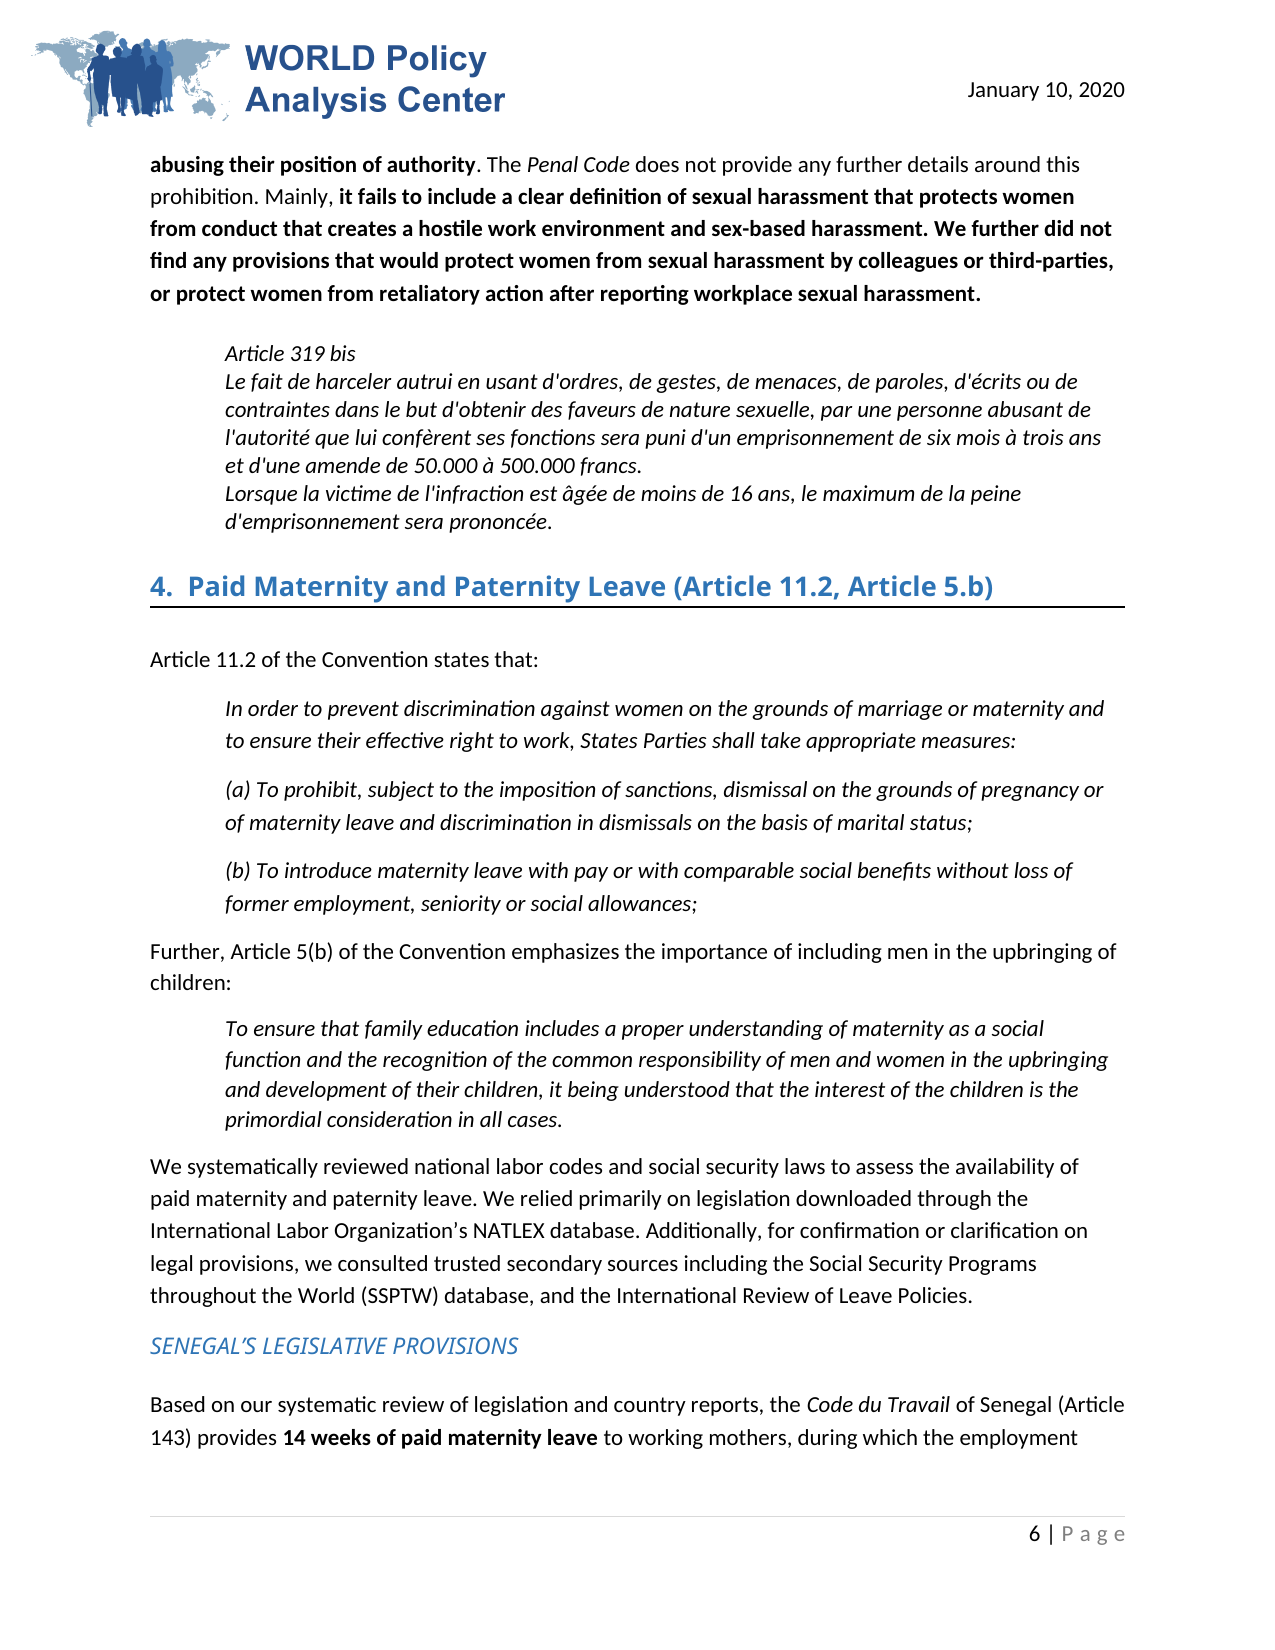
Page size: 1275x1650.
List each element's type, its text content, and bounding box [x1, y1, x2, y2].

subtitle SENEGAL’S LEGISLATIVE PROVISIONS [150, 1330, 1125, 1361]
text Article 319 bis [225, 339, 1125, 367]
text Article 11.2 of the Convention states that: [150, 646, 1125, 673]
text To ensure that family education includes a proper understanding of maternity as a social function and the recognition of the common responsibility of men and women in the upbringing and development of their children, it being understood that the interest of the children is the primordial consideration in all cases. [225, 1014, 1125, 1133]
subtitle Paid Maternity and Paternity Leave (Article 11.2, Article 5.b) [150, 567, 1125, 606]
text (b) To introduce maternity leave with pay or with comparable social benefits without loss of former employment, seniority or social allowances; [225, 856, 1125, 917]
text We systematically reviewed national labor codes and social security laws to assess the availability of paid maternity and paternity leave. We relied primarily on legislation downloaded through the International Labor Organization’s NATLEX database. Additionally, for confirmation or clarification on legal provisions, we consulted trusted secondary sources including the Social Security Programs throughout the World (SSPTW) database, and the International Review of Leave Policies. [150, 1152, 1125, 1309]
text In order to prevent discrimination against women on the grounds of marriage or maternity and to ensure their effective right to work, States Parties shall take appropriate measures: [225, 694, 1125, 754]
text Further, Article 5(b) of the Convention emphasizes the importance of including men in the upbringing of children: [150, 937, 1125, 996]
text Le fait de harceler autrui en usant d'ordres, de gestes, de menaces, de paroles, d'écrits ou de contraintes dans le but d'obtenir des faveurs de nature sexuelle, par une personne abusant de l'autorité que lui confèrent ses fonctions sera puni d'un emprisonnement de six mois à trois ans et d'une amende de 50.000 à 500.000 francs. [225, 367, 1125, 479]
picture [24, 23, 507, 133]
text (a) To prohibit, subject to the imposition of sanctions, dismissal on the grounds of pregnancy or of maternity leave and discrimination in dismissals on the basis of marital status; [225, 775, 1125, 836]
text Lorsque la victime de l'infraction est âgée de moins de 16 ans, le maximum de la peine d'emprisonnement sera prononcée. [225, 479, 1125, 535]
